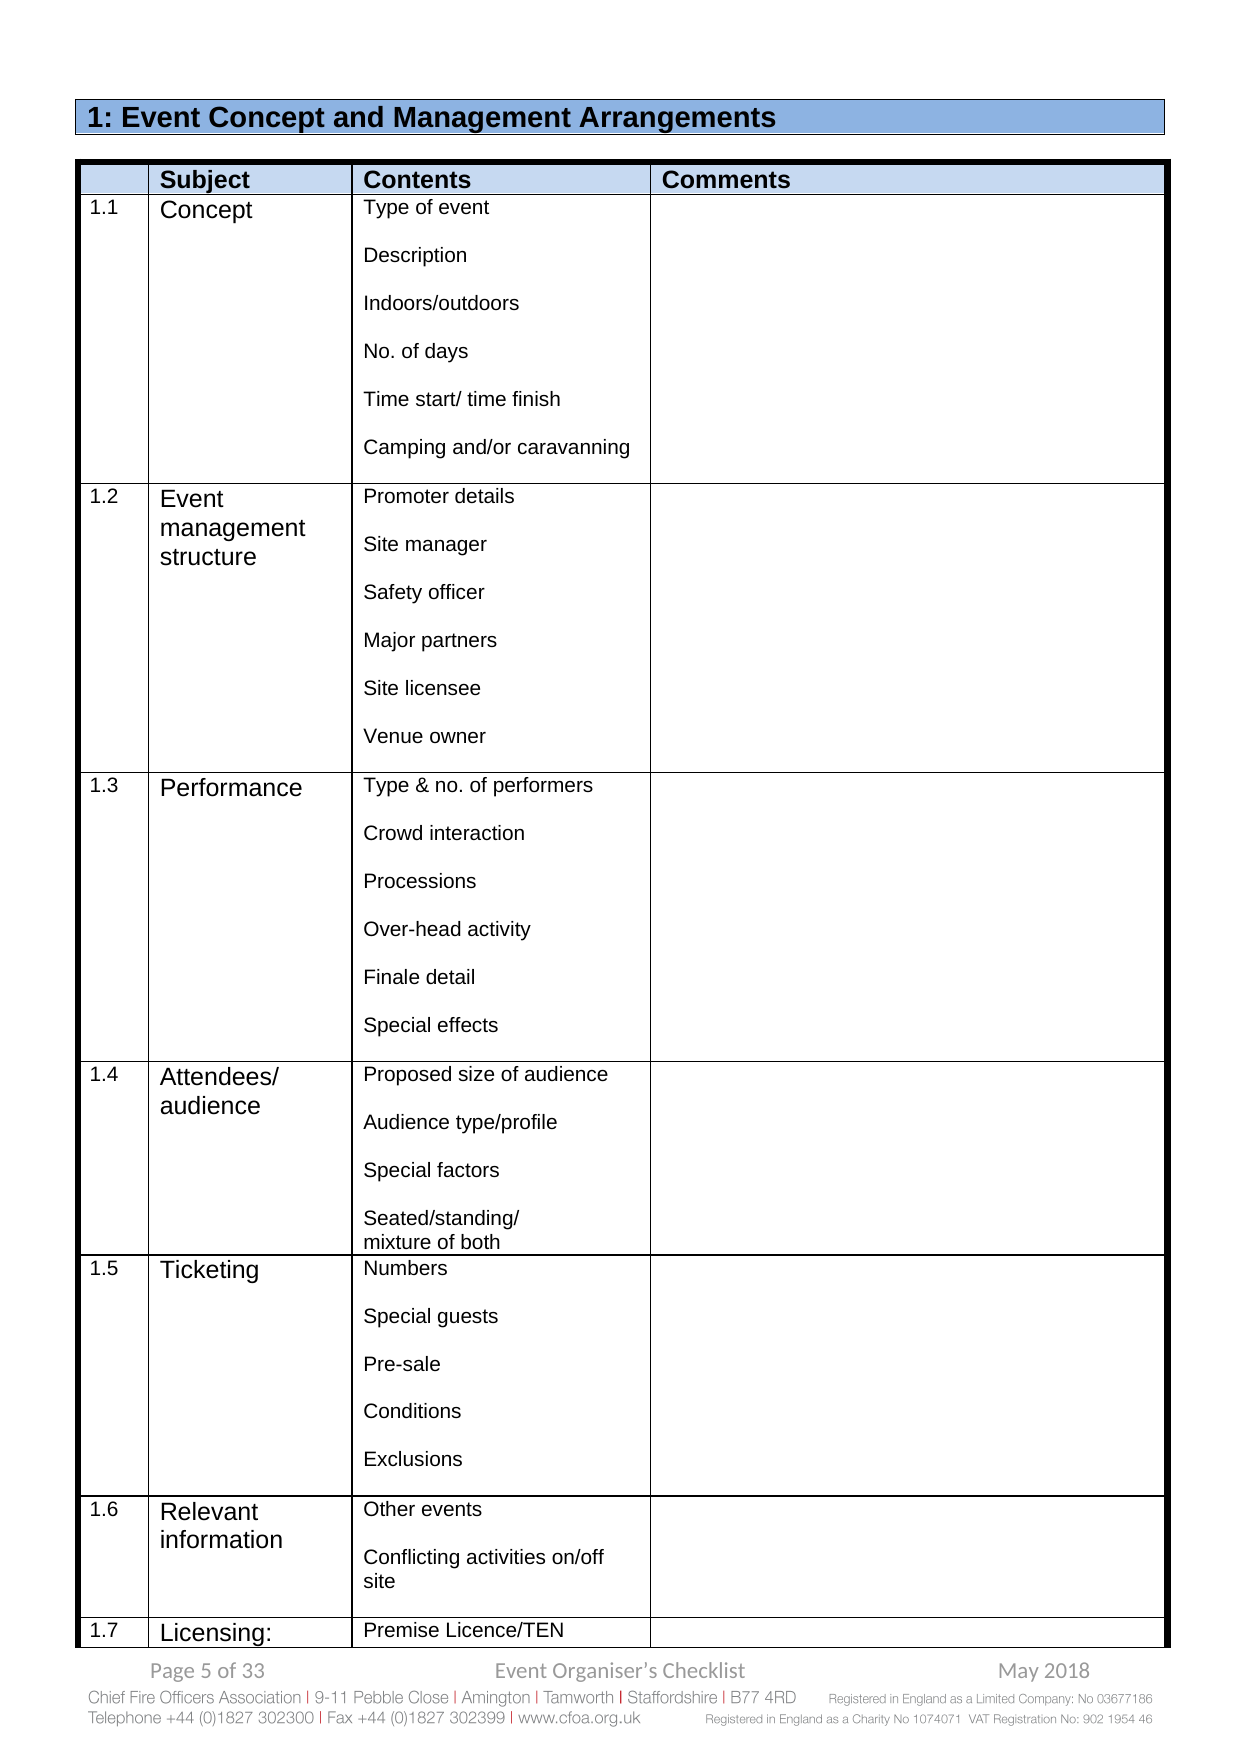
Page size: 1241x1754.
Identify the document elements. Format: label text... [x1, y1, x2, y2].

table_cell 1.7 [81, 1618, 148, 1647]
table_cell 1.6 [81, 1497, 148, 1616]
table_cell 1.1 [81, 195, 148, 483]
table_cell Type of event Description Indoors/outdoors No. of days Time start/ time finish Camping and/or caravanning [353, 195, 650, 483]
table_cell 1.2 [81, 484, 148, 772]
table_header [81, 165, 148, 193]
table_cell [651, 195, 1164, 483]
table_cell Performance [149, 773, 351, 1061]
table_cell Concept [149, 195, 351, 483]
picture [1058, 1670, 1064, 1677]
table_cell Type & no. of performers Crowd interaction Processions Over-head activity Finale detail Special effects [353, 773, 650, 1061]
picture [555, 1670, 564, 1676]
table_header Contents [353, 165, 650, 193]
table_cell Relevant information [149, 1497, 351, 1616]
table_cell [651, 1497, 1164, 1616]
table_cell [651, 1062, 1164, 1254]
table_cell Other events Conflicting activities on/off site [353, 1497, 650, 1616]
table_cell 1.4 [81, 1062, 148, 1254]
table_cell Promoter details Site manager Safety officer Major partners Site licensee Venue owner [353, 484, 650, 772]
table_header 1: Event Concept and Management Arrangements [76, 100, 1164, 133]
table_header Subject [149, 165, 351, 193]
table_cell Proposed size of audience Audience type/profile Special factors Seated/standing/ mixture of both [353, 1062, 650, 1254]
table_cell Event management structure [149, 484, 351, 772]
table_header Comments [651, 165, 1164, 193]
table_cell Numbers Special guests Pre-sale Conditions Exclusions [353, 1256, 650, 1495]
picture [0, 1670, 1241, 1754]
table_cell [651, 773, 1164, 1061]
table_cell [353, 1618, 650, 1647]
table_cell Attendees/ audience [149, 1062, 351, 1254]
table_cell [651, 1618, 1164, 1647]
picture [220, 1670, 226, 1677]
table_cell Ticketing [149, 1256, 351, 1495]
table_cell 1.5 [81, 1256, 148, 1495]
table_cell [651, 1256, 1164, 1495]
table_cell [651, 484, 1164, 772]
table_cell 1.3 [81, 773, 148, 1061]
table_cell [149, 1618, 351, 1647]
